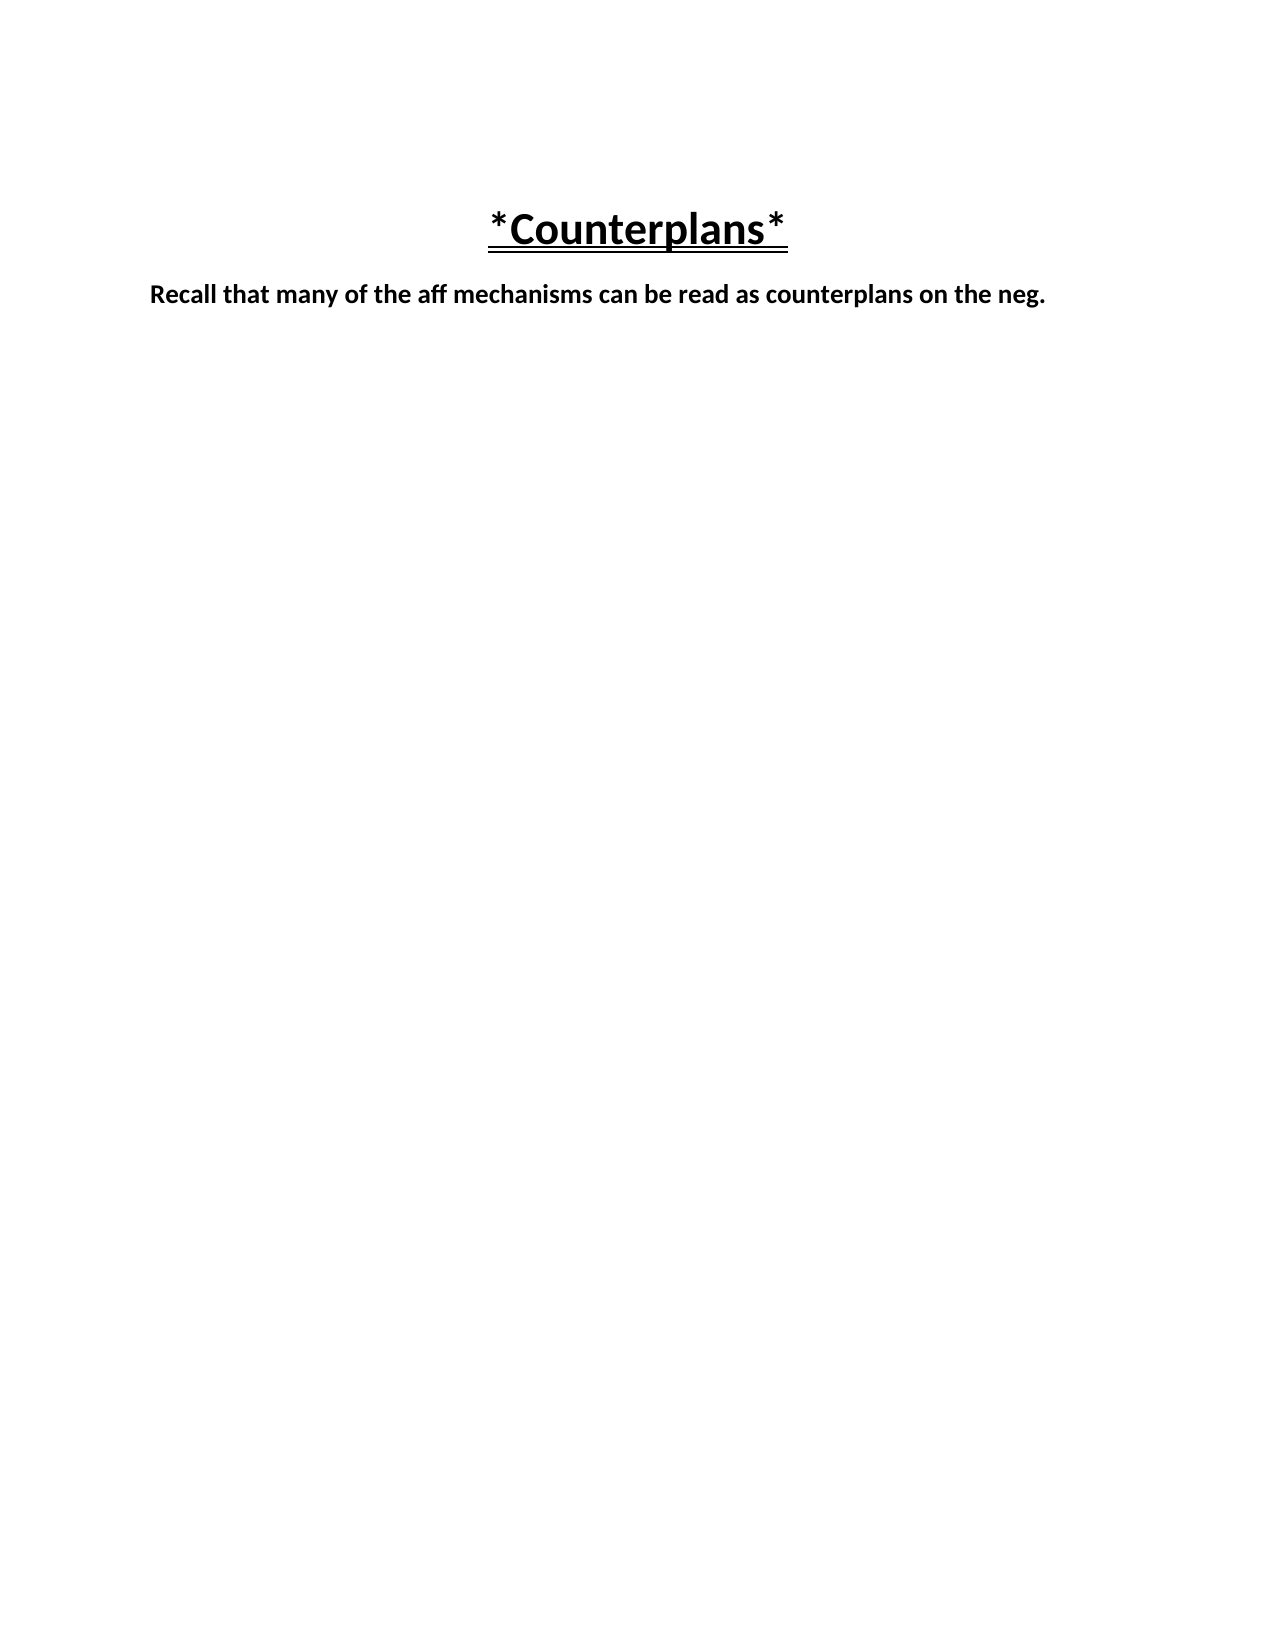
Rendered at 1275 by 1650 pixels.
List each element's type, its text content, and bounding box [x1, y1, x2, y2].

subtitle *Counterplans* [150, 200, 1125, 256]
subtitle Recall that many of the aff mechanisms can be read as counterplans on the neg. [150, 277, 1125, 310]
